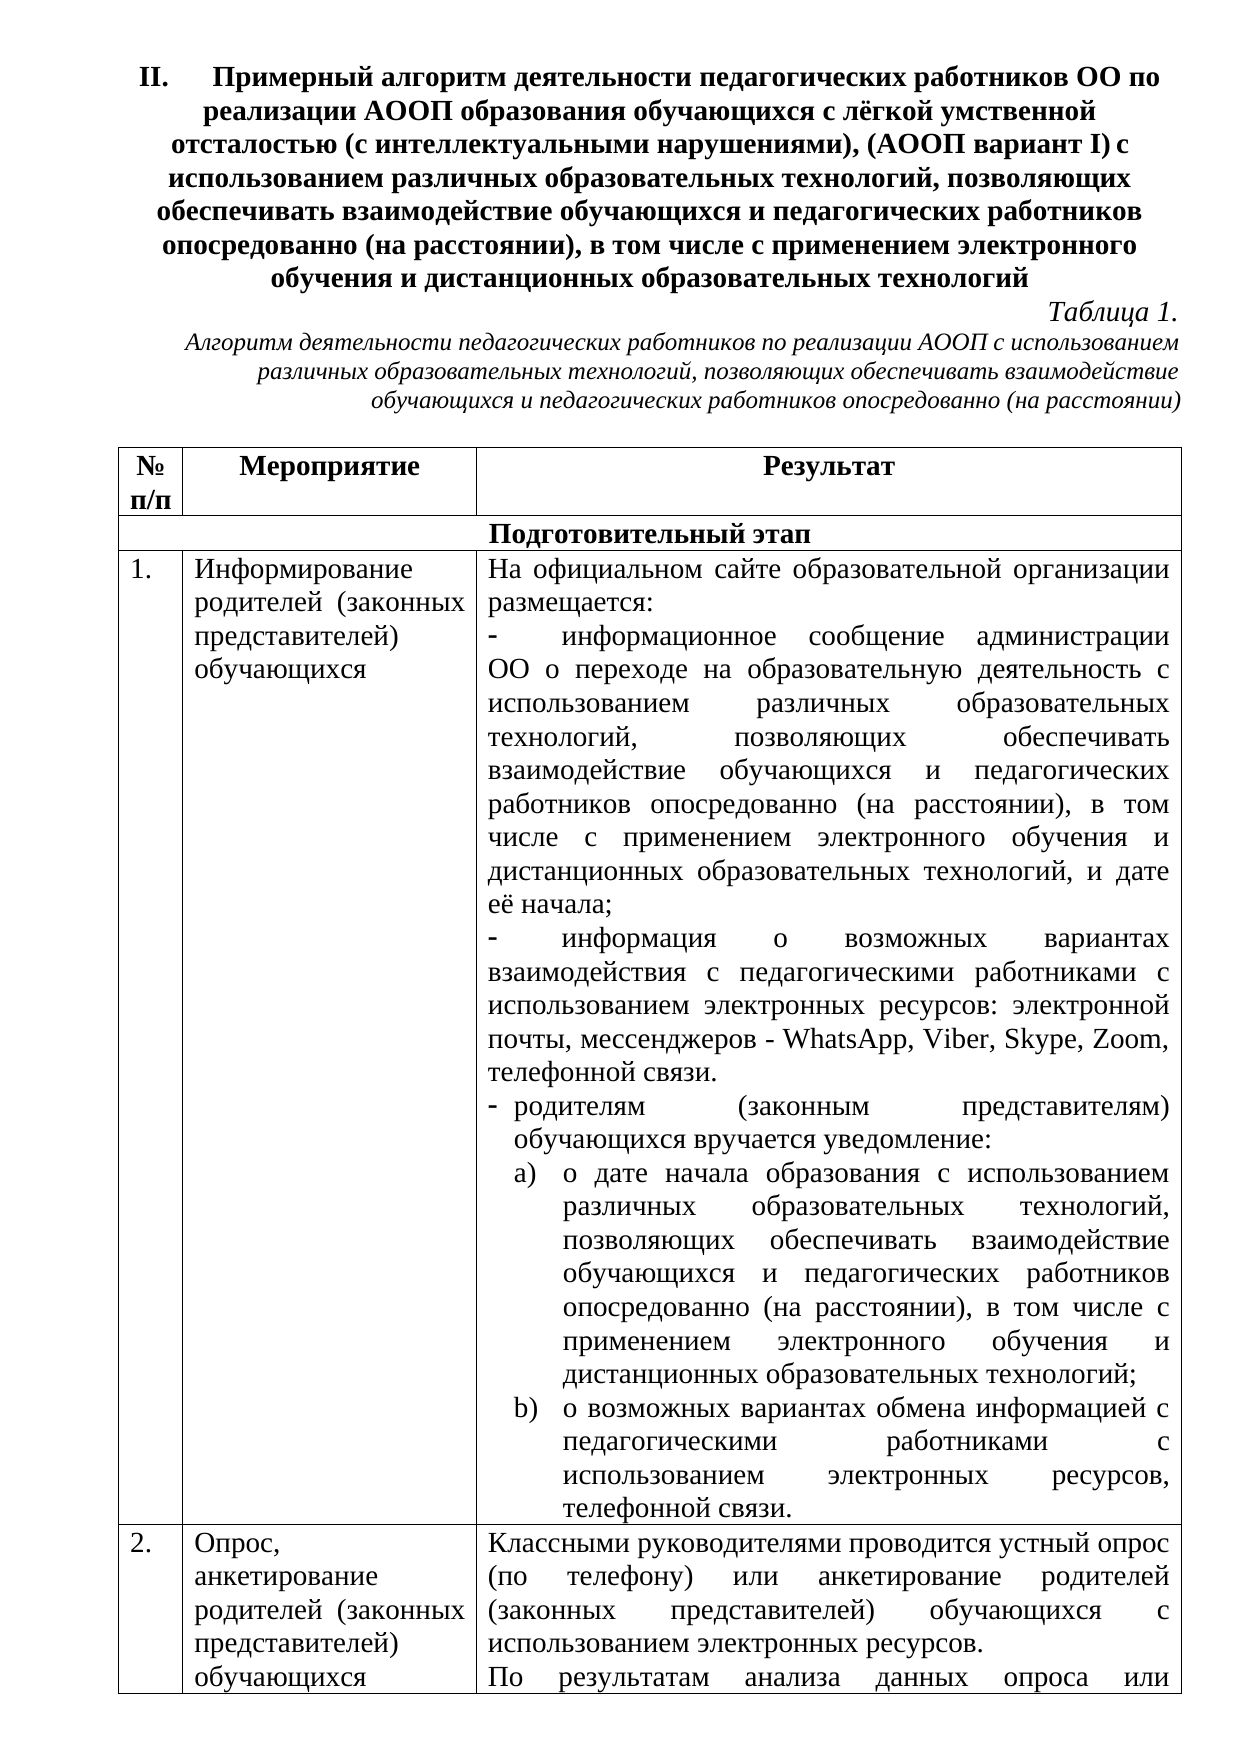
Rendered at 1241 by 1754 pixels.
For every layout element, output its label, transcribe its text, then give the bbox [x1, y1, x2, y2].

table_header Результат [477, 448, 1181, 515]
table_cell На официальном сайте образовательной организации размещается: информационное сообщение администрации ОО о переходе на образовательную деятельность с использованием различных образовательных технологий, позволяющих обеспечивать взаимодействие обучающихся и педагогических работников опосредованно (на расстоянии), в том числе с применением электронного обучения и дистанционных образовательных технологий, и дате её начала; информация о возможных вариантах взаимодействия с педагогическими работниками с использованием электронных ресурсов: электронной почты, мессенджеров - WhatsApp, Viber, Skype, Zoom, телефонной связи. родителям (законным представителям) обучающихся вручается уведомление: о дате начала образования с использованием различных образовательных технологий, позволяющих обеспечивать взаимодействие обучающихся и педагогических работников опосредованно (на расстоянии), в том числе с применением электронного обучения и дистанционных образовательных технологий; о возможных вариантах обмена информацией с педагогическими работниками с использованием электронных ресурсов, телефонной связи. [477, 551, 1181, 1524]
list Алгоритм деятельности педагогических работников по реализации АООП с использованием различных образовательных технологий, позволяющих обеспечивать взаимодействие обучающихся и педагогических работников опосредованно (на расстоянии) [118, 327, 1181, 414]
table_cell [477, 1525, 1181, 1693]
table_header № п/п [119, 448, 182, 515]
table_cell 1. [119, 551, 182, 1524]
list Таблица 1. [118, 294, 1181, 327]
table_cell 2. [119, 1525, 182, 1693]
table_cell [183, 1525, 476, 1693]
table_header Мероприятие [183, 448, 476, 515]
list Примерный алгоритм деятельности педагогических работников ОО по реализации АООП образования обучающихся с лёгкой умственной отсталостью (с интеллектуальными нарушениями), (АООП вариант I) с использованием различных образовательных технологий, позволяющих обеспечивать взаимодействие обучающихся и педагогических работников опосредованно (на расстоянии), в том числе с применением электронного обучения и дистанционных образовательных технологий [118, 59, 1181, 294]
table_cell Информирование родителей (законных представителей) обучающихся [183, 551, 476, 1524]
table_cell Подготовительный этап [119, 516, 1181, 550]
